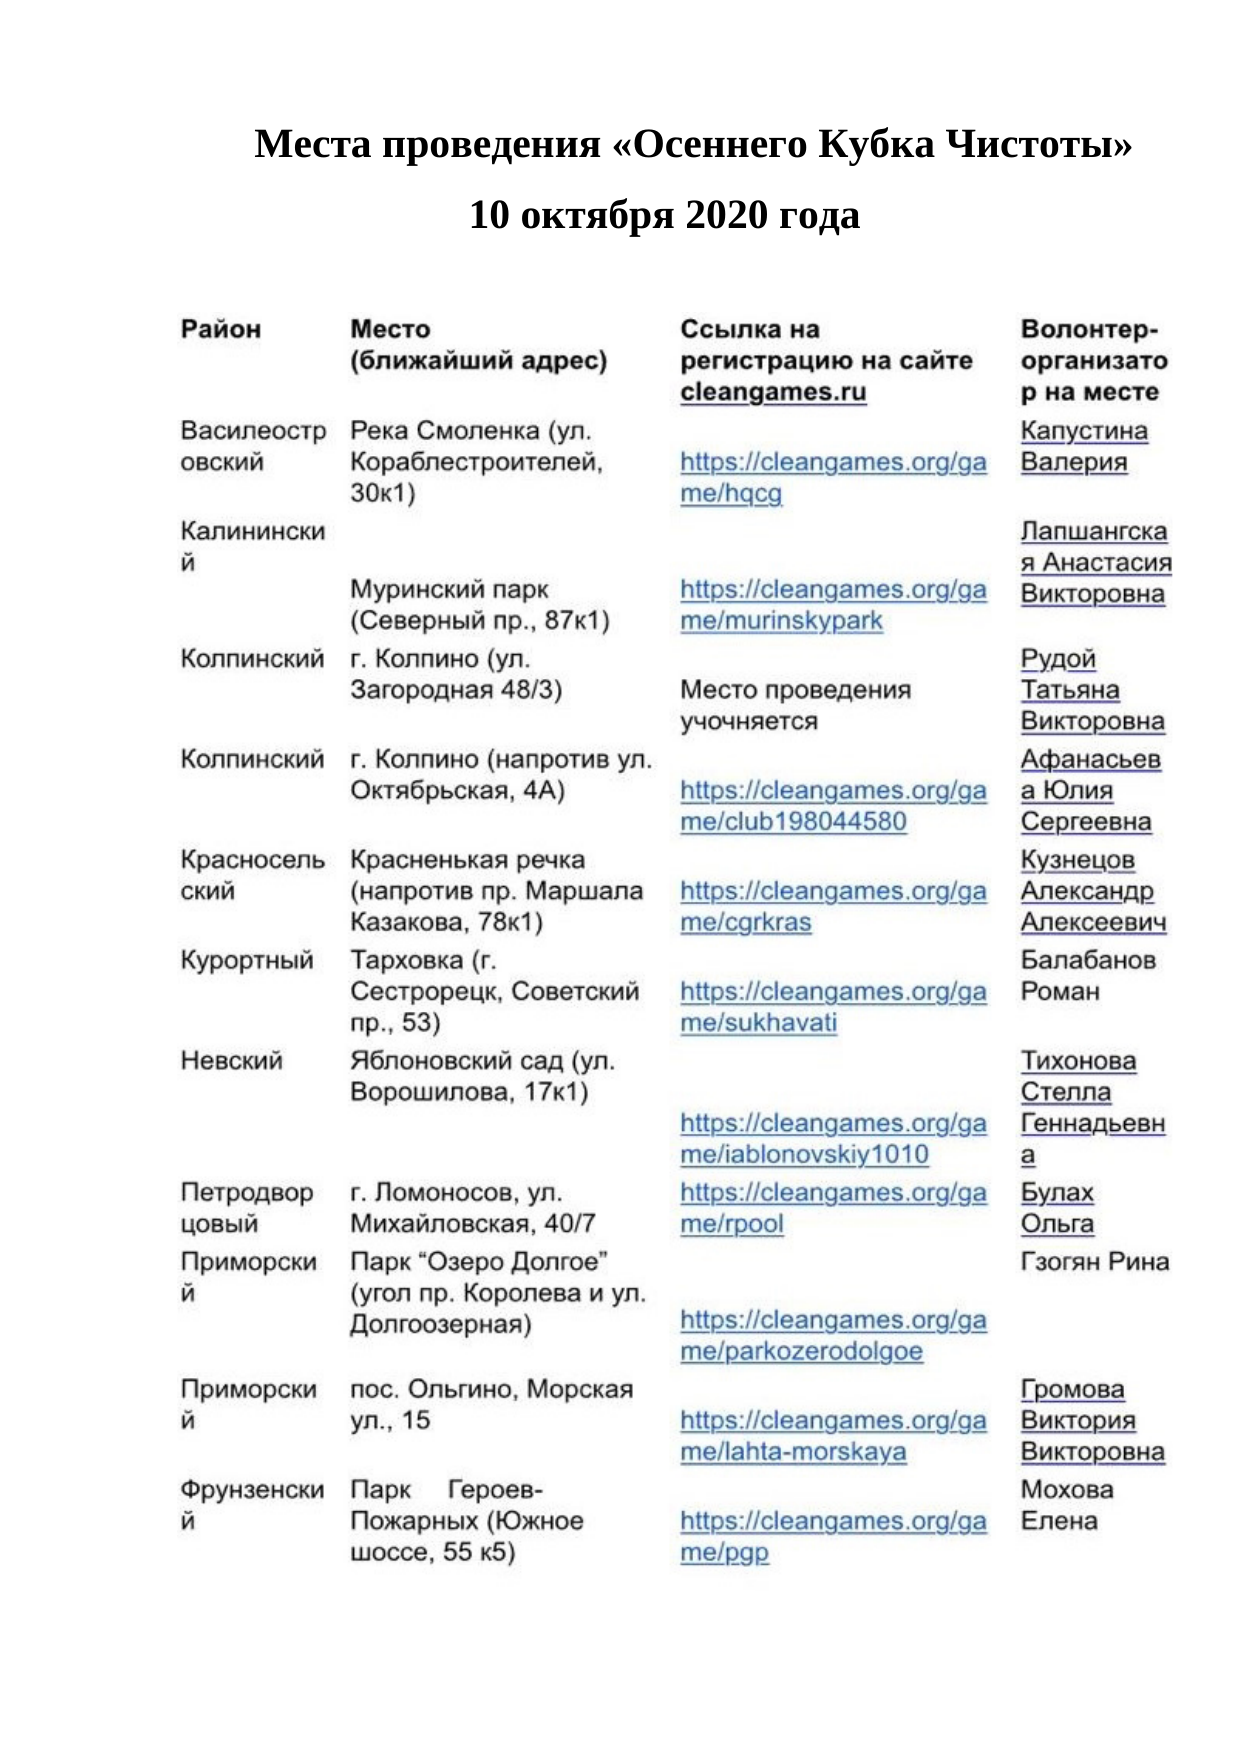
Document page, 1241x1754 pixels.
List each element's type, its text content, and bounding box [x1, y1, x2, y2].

text Места проведения «Осеннего Кубка Чистоты» 10 октября 2020 года [177, 118, 1152, 238]
